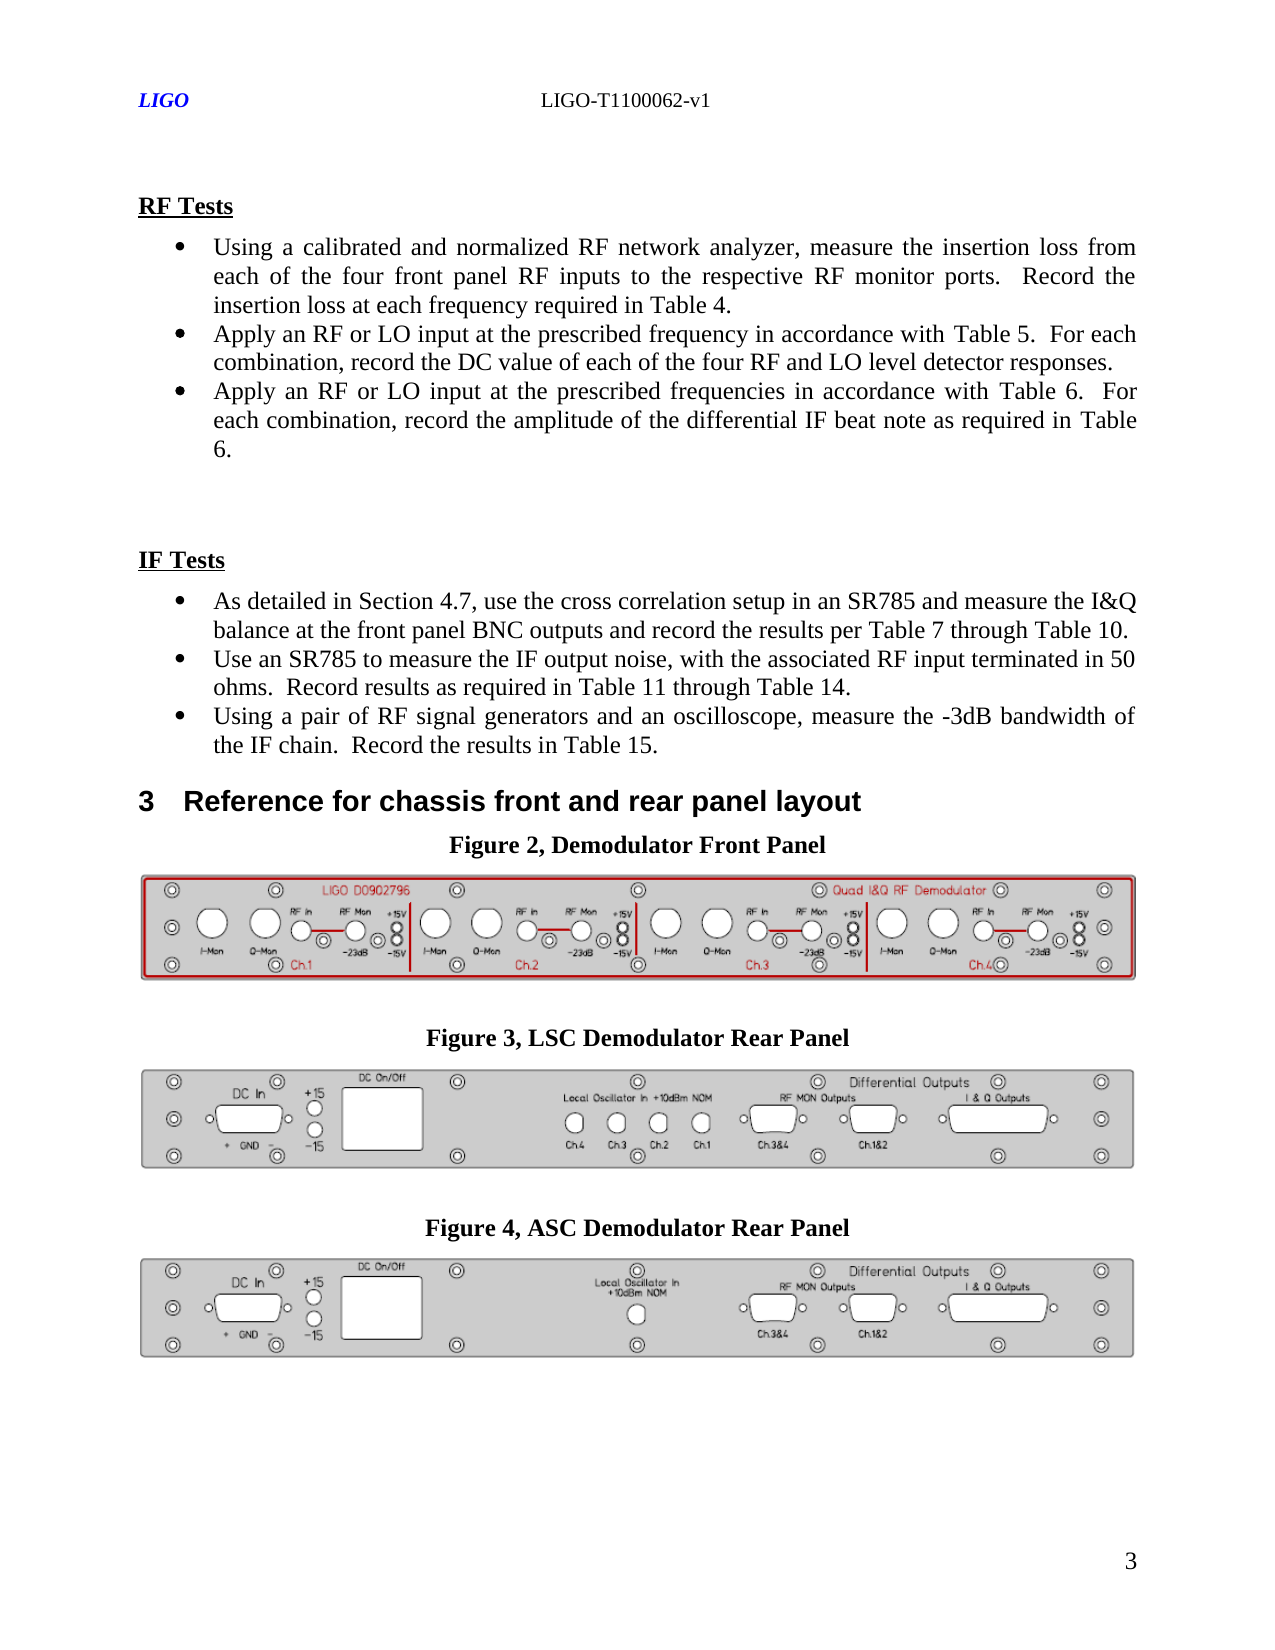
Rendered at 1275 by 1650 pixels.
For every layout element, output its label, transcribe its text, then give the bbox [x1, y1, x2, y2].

subtitle Reference for chassis front and rear panel layout [138, 784, 1137, 817]
text IF Tests [138, 545, 1137, 574]
text RF Tests [138, 191, 1137, 220]
